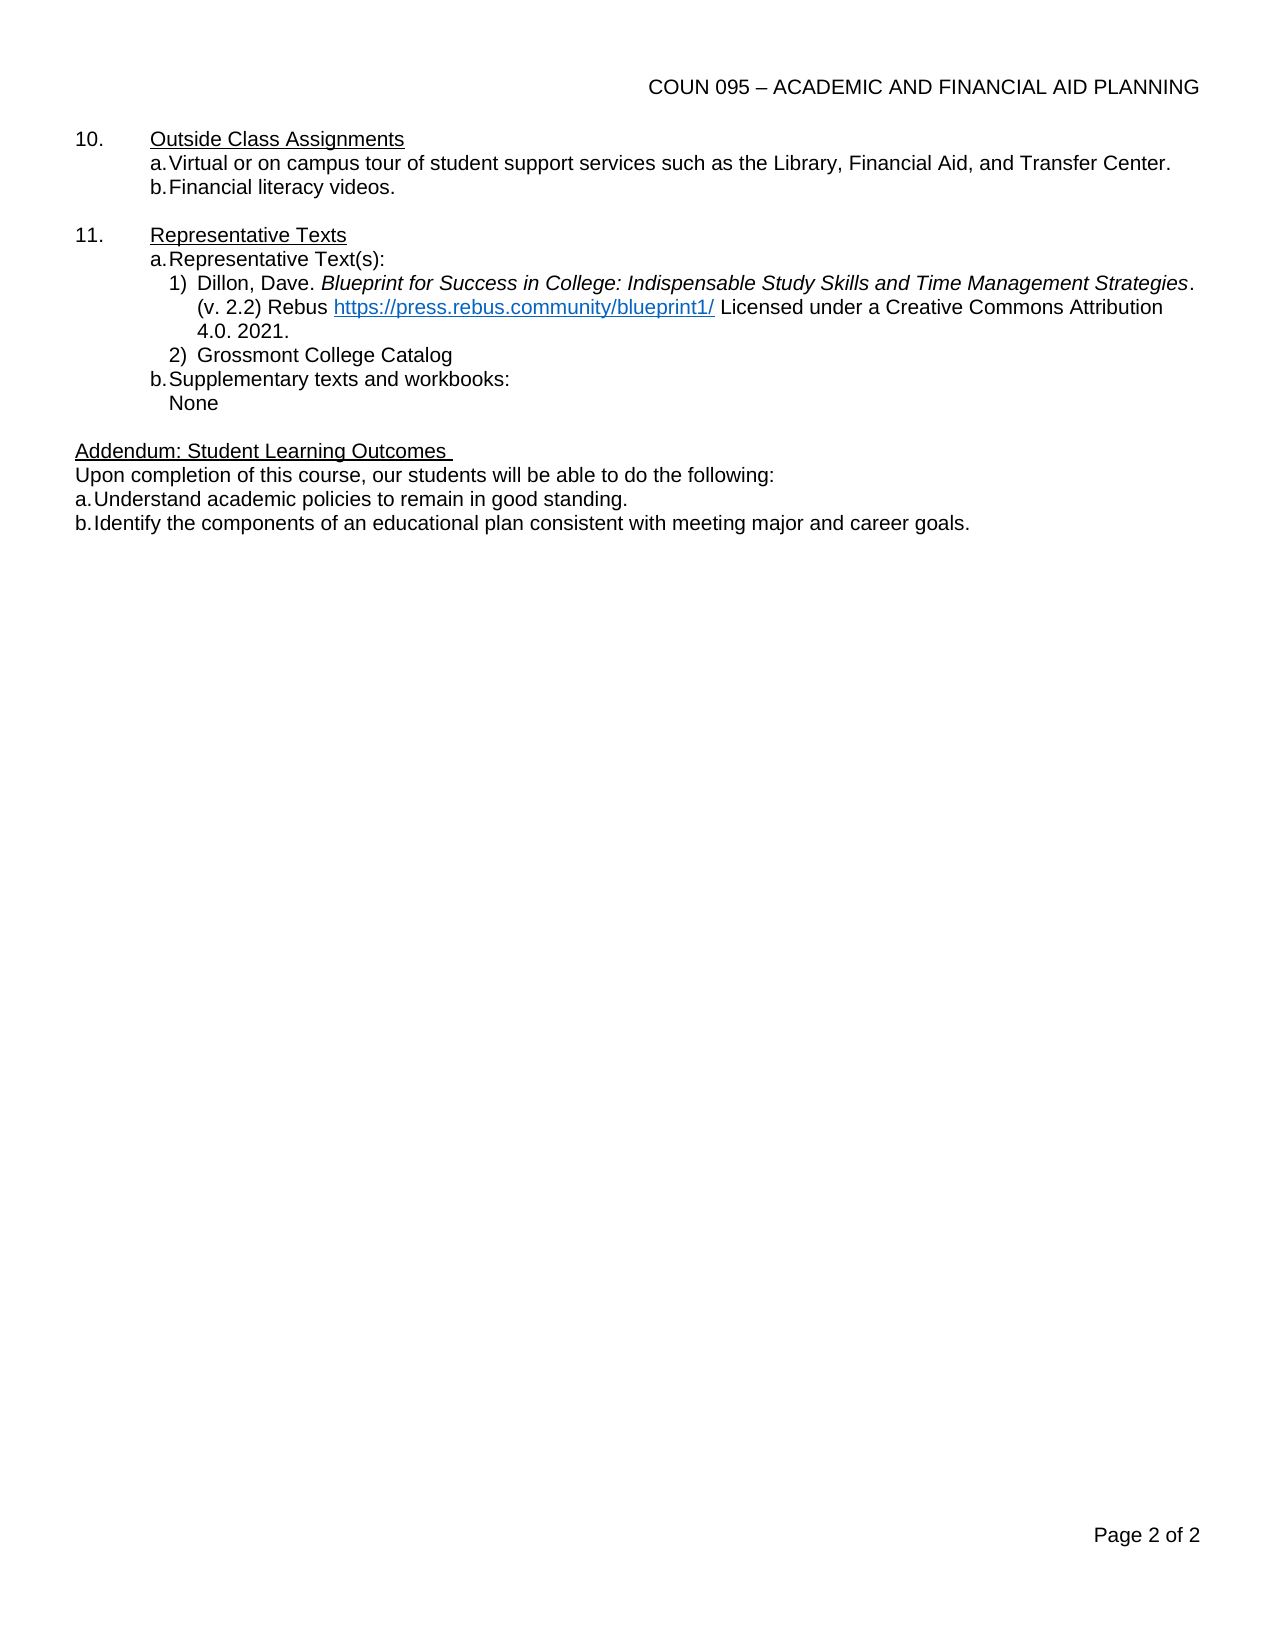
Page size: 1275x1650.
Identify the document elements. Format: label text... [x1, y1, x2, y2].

list Financial literacy videos. [150, 175, 1200, 199]
text 10. Outside Class Assignments [75, 127, 1200, 151]
text Addendum: Student Learning Outcomes [75, 438, 1200, 462]
list Grossmont College Catalog [169, 343, 1200, 367]
list Understand academic policies to remain in good standing. [75, 486, 1200, 510]
list Dillon, Dave. Blueprint for Success in College: Indispensable Study Skills and Time Management Strategies. (v. 2.2) Rebus https://press.rebus.community/blueprint1/ Licensed under a Creative Commons Attribution 4.0. 2021. [169, 271, 1200, 343]
list Representative Text(s): [150, 247, 1200, 271]
text None [131, 391, 1200, 414]
list Identify the components of an educational plan consistent with meeting major and career goals. [75, 510, 1200, 534]
list Virtual or on campus tour of student support services such as the Library, Financial Aid, and Transfer Center. [150, 151, 1200, 175]
text Upon completion of this course, our students will be able to do the following: [75, 462, 1200, 486]
text 11. Representative Texts [75, 223, 1200, 247]
list Supplementary texts and workbooks: [150, 367, 1200, 391]
